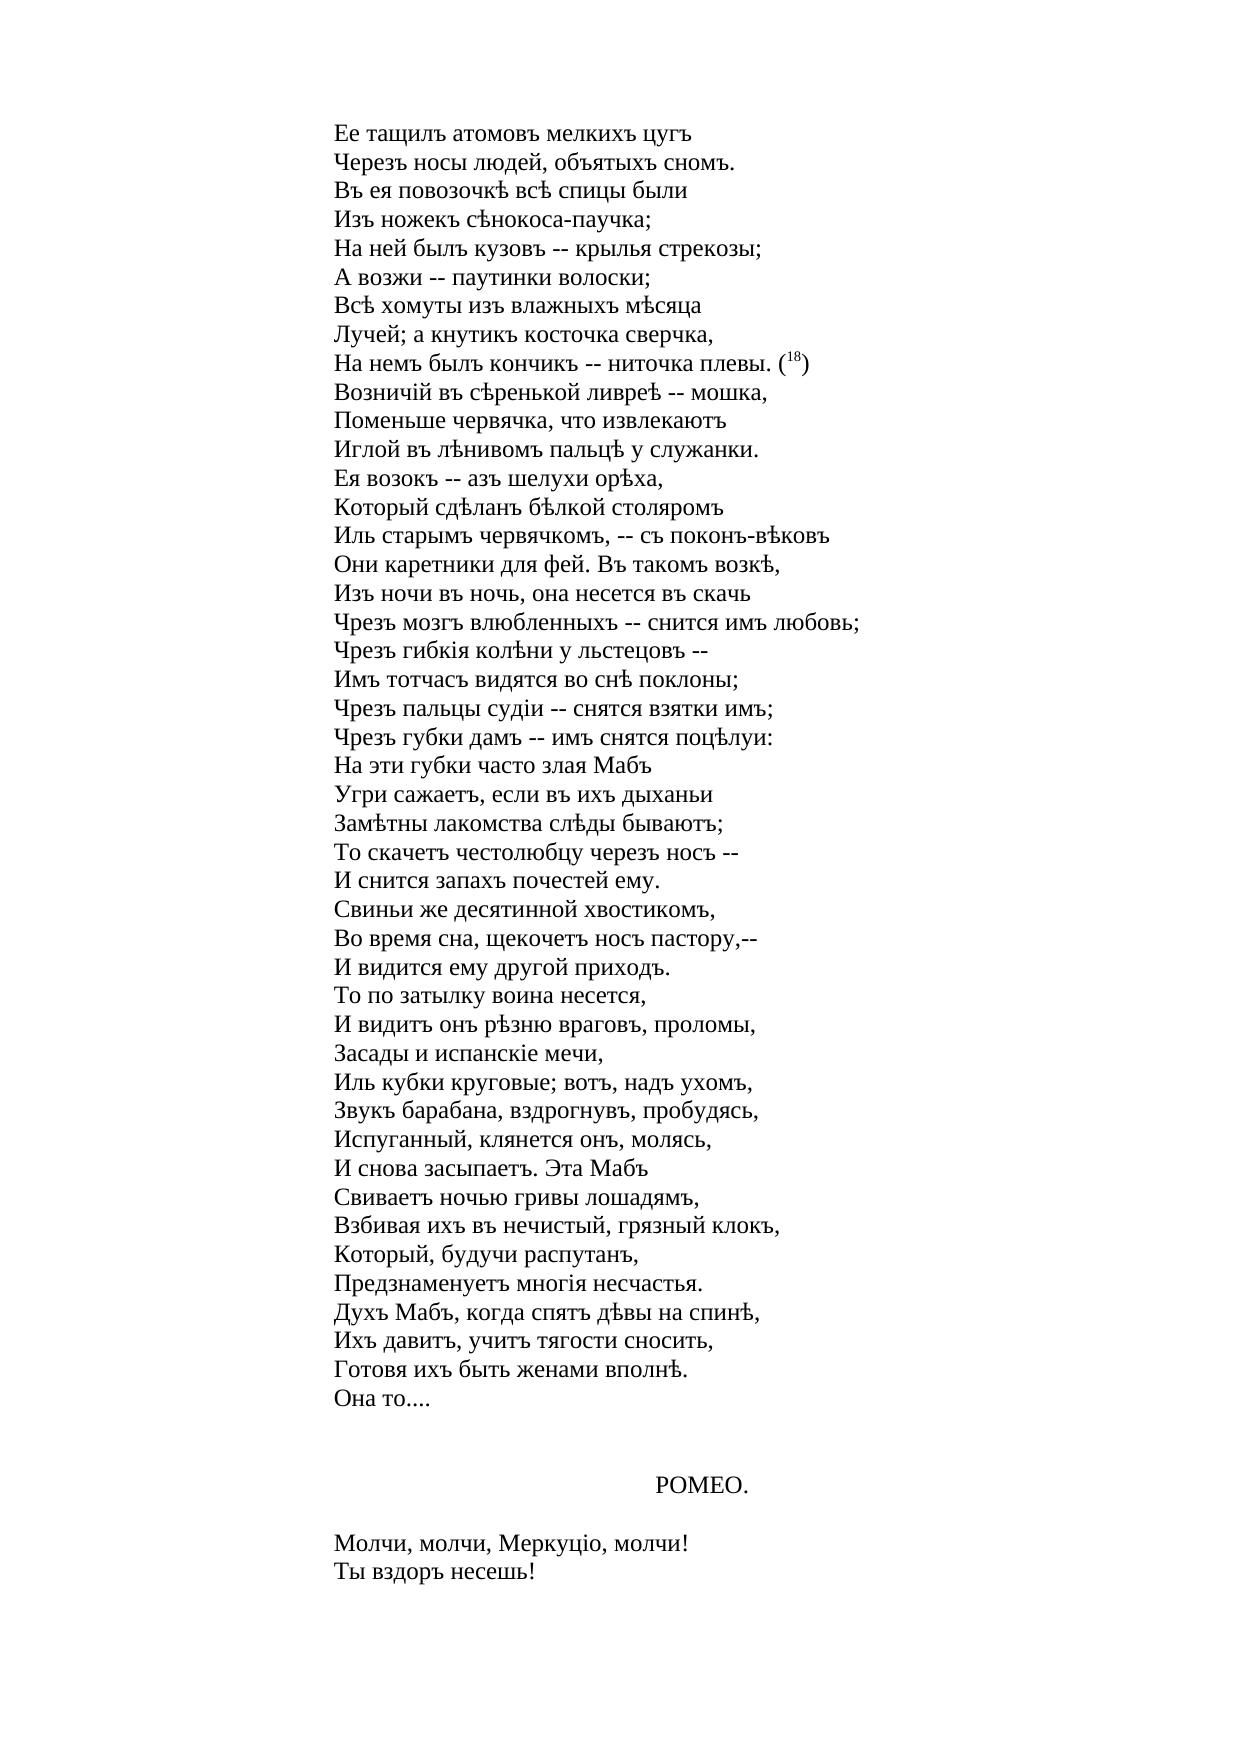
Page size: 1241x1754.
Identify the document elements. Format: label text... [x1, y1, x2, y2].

text Черезъ носы людей, объятыхъ сномъ. [252, 147, 1152, 176]
text Чрезъ мозгъ влюбленныхъ -- снится имъ любовь; [252, 607, 1152, 636]
text Возничій въ сѣренькой ливреѣ -- мошка, [252, 377, 1152, 406]
text Во время сна, щекочетъ носъ пастору,-- [252, 923, 1152, 952]
text Чрезъ губки дамъ -- имъ снятся поцѣлуи: [252, 722, 1152, 751]
text Поменьше червячка, что извлекаютъ [252, 406, 1152, 434]
text Изъ ножекъ сѣнокоса-паучка; [252, 204, 1152, 233]
text Молчи, молчи, Меркуціо, молчи! [252, 1528, 1152, 1556]
text Который сдѣланъ бѣлкой столяромъ [252, 492, 1152, 521]
text На эти губки часто злая Мабъ [252, 751, 1152, 779]
text На немъ былъ кончикъ -- ниточка плевы. (18) [252, 348, 1152, 377]
text И снова засыпаетъ. Эта Мабъ [252, 1153, 1152, 1182]
text Имъ тотчасъ видятся во снѣ поклоны; [252, 664, 1152, 693]
text Свиваетъ ночью гривы лошадямъ, [252, 1182, 1152, 1211]
text РОМЕО. [252, 1470, 1152, 1498]
text Свиньи же десятинной хвостикомъ, [252, 894, 1152, 923]
text Въ ея повозочкѣ всѣ спицы были [252, 176, 1152, 204]
text Они каретники для фей. Въ такомъ возкѣ, [252, 549, 1152, 578]
text И видится ему другой приходъ. [252, 952, 1152, 981]
text Угри сажаетъ, если въ ихъ дыханьи [252, 779, 1152, 808]
text То скачетъ честолюбцу черезъ носъ -- [252, 837, 1152, 866]
text Ее тащилъ атомовъ мелкихъ цугъ [252, 118, 1152, 147]
text Духъ Мабъ, когда спятъ дѣвы на спинѣ, [252, 1297, 1152, 1326]
text Всѣ хомуты изъ влажныхъ мѣсяца [252, 291, 1152, 319]
text Изъ ночи въ ночь, она несется въ скачь [252, 578, 1152, 607]
text Взбивая ихъ въ нечистый, грязный клокъ, [252, 1211, 1152, 1239]
text Испуганный, клянется онъ, молясь, [252, 1124, 1152, 1153]
text Готовя ихъ быть женами вполнѣ. [252, 1354, 1152, 1383]
text Иглой въ лѣнивомъ пальцѣ у служанки. [252, 434, 1152, 463]
text Чрезъ пальцы судіи -- снятся взятки имъ; [252, 693, 1152, 722]
text А возжи -- паутинки волоски; [252, 262, 1152, 291]
text И видитъ онъ рѣзню враговъ, проломы, [252, 1009, 1152, 1038]
text Лучей; а кнутикъ косточка сверчка, [252, 319, 1152, 348]
text На ней былъ кузовъ -- крылья стрекозы; [252, 233, 1152, 262]
text Ея возокъ -- азъ шелухи орѣха, [252, 463, 1152, 492]
text Засады и испанскіе мечи, [252, 1038, 1152, 1067]
text Чрезъ гибкія колѣни у льстецовъ -- [252, 636, 1152, 664]
text Ты вздоръ несешь! [252, 1556, 1152, 1585]
text Предзнаменуетъ многія несчастья. [252, 1268, 1152, 1297]
text Который, будучи распутанъ, [252, 1239, 1152, 1268]
text Звукъ барабана, вздрогнувъ, пробудясь, [252, 1096, 1152, 1124]
text То по затылку воина несется, [252, 981, 1152, 1009]
text Ихъ давитъ, учитъ тягости сносить, [252, 1326, 1152, 1354]
text Замѣтны лакомства слѣды бываютъ; [252, 808, 1152, 837]
text Иль старымъ червячкомъ, -- съ поконъ-вѣковъ [252, 521, 1152, 549]
text Она то.... [252, 1383, 1152, 1412]
text И снится запахъ почестей ему. [252, 866, 1152, 894]
text Иль кубки круговые; вотъ, надъ ухомъ, [252, 1067, 1152, 1096]
